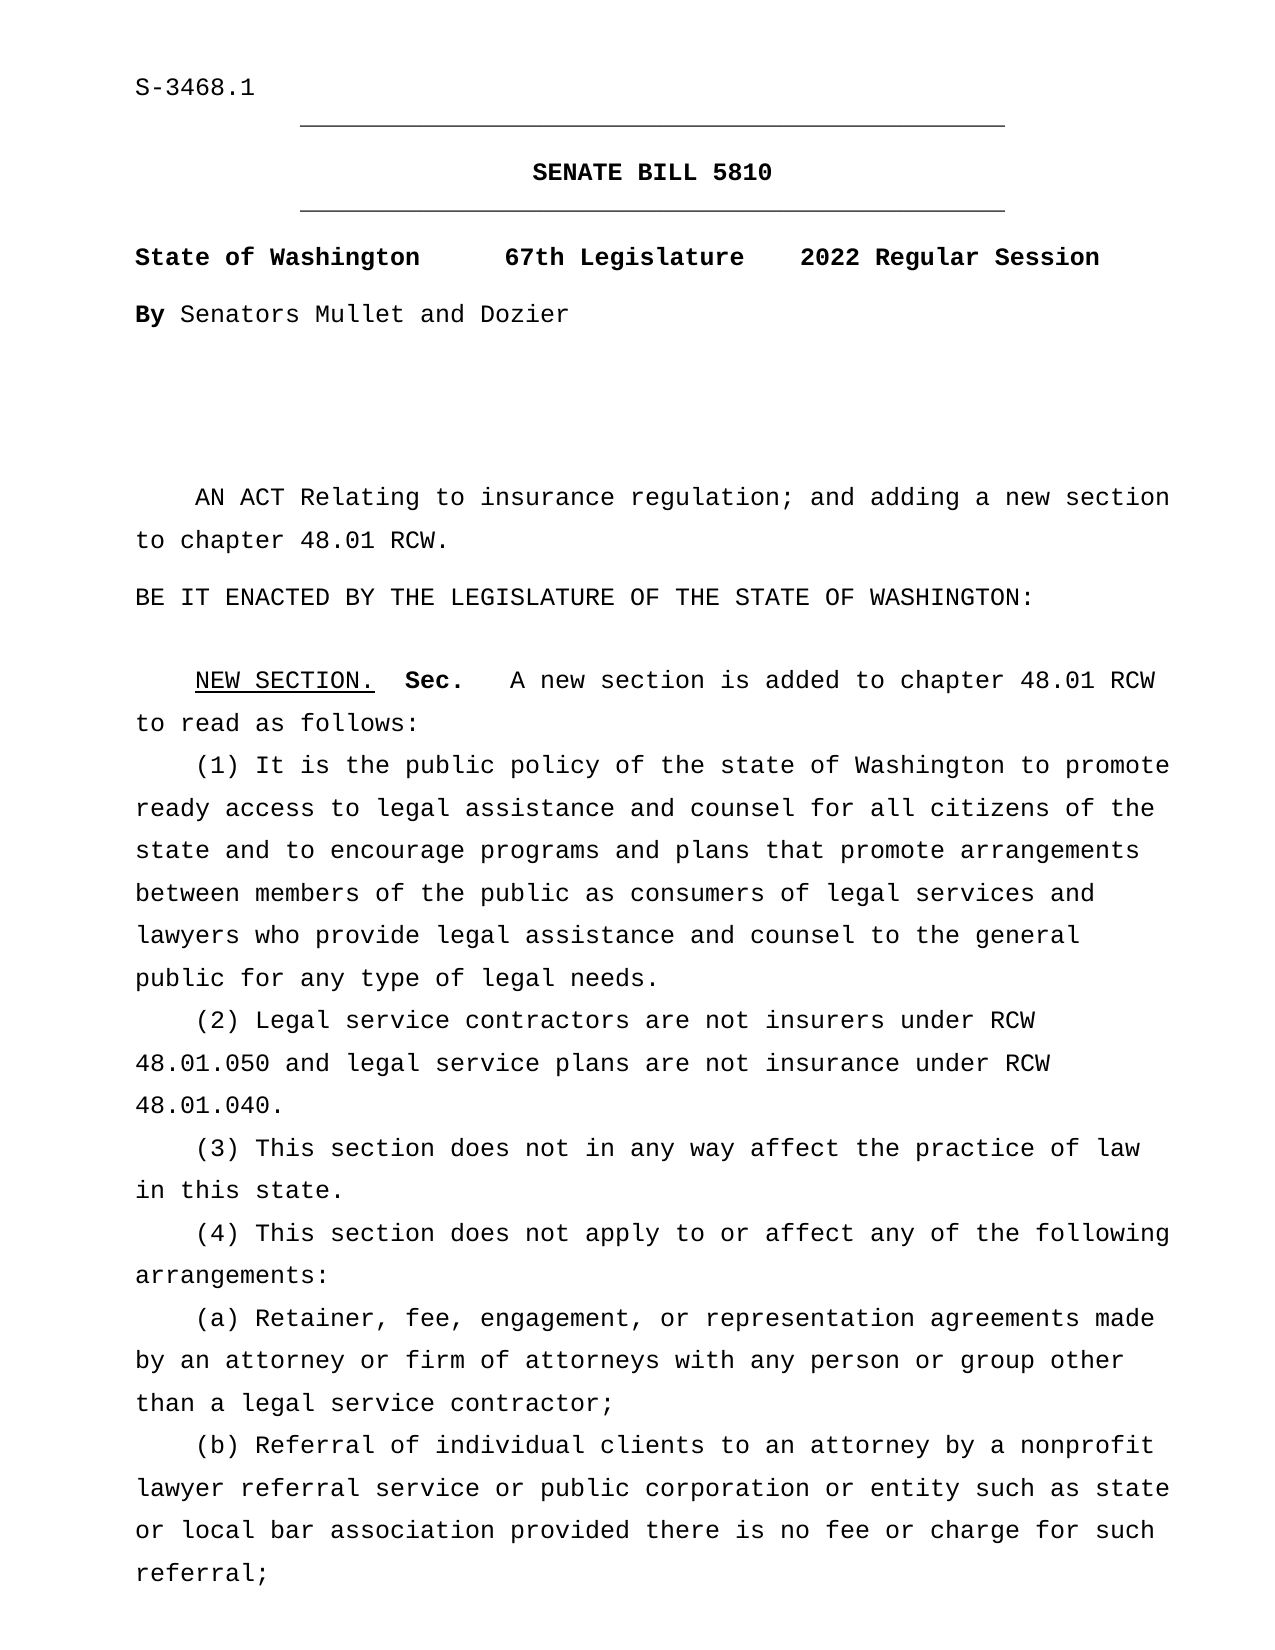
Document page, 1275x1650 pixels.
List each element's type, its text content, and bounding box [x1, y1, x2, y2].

text AN ACT Relating to insurance regulation; and adding a new section to chapter 48.01 RCW. [135, 472, 1170, 557]
text (1) It is the public policy of the state of Washington to promote ready access to legal assistance and counsel for all citizens of the state and to encourage programs and plans that promote arrangements between members of the public as consumers of legal services and lawyers who provide legal assistance and counsel to the general public for any type of legal needs. [135, 740, 1170, 995]
text (4) This section does not apply to or affect any of the following arrangements: [135, 1207, 1170, 1292]
text (2) Legal service contractors are not insurers under RCW 48.01.050 and legal service plans are not insurance under RCW 48.01.040. [135, 995, 1170, 1122]
text By Senators Mullet and Dozier [135, 302, 1170, 330]
text (a) Retainer, fee, engagement, or representation agreements made by an attorney or firm of attorneys with any person or group other than a legal service contractor; [135, 1292, 1170, 1420]
text _______________________________________________ [135, 103, 1170, 132]
text (b) Referral of individual clients to an attorney by a nonprofit lawyer referral service or public corporation or entity such as state or local bar association provided there is no fee or charge for such referral; [135, 1420, 1170, 1590]
text BE IT ENACTED BY THE LEGISLATURE OF THE STATE OF WASHINGTON: [135, 585, 1170, 613]
text NEW SECTION. Sec. A new section is added to chapter 48.01 RCW to read as follows: [135, 655, 1170, 740]
text State of Washington 67th Legislature 2022 Regular Session [135, 245, 1170, 273]
text SENATE BILL 5810 [135, 160, 1170, 188]
text _______________________________________________ [135, 188, 1170, 217]
text S-3468.1 [135, 75, 1170, 103]
text (3) This section does not in any way affect the practice of law in this state. [135, 1122, 1170, 1207]
